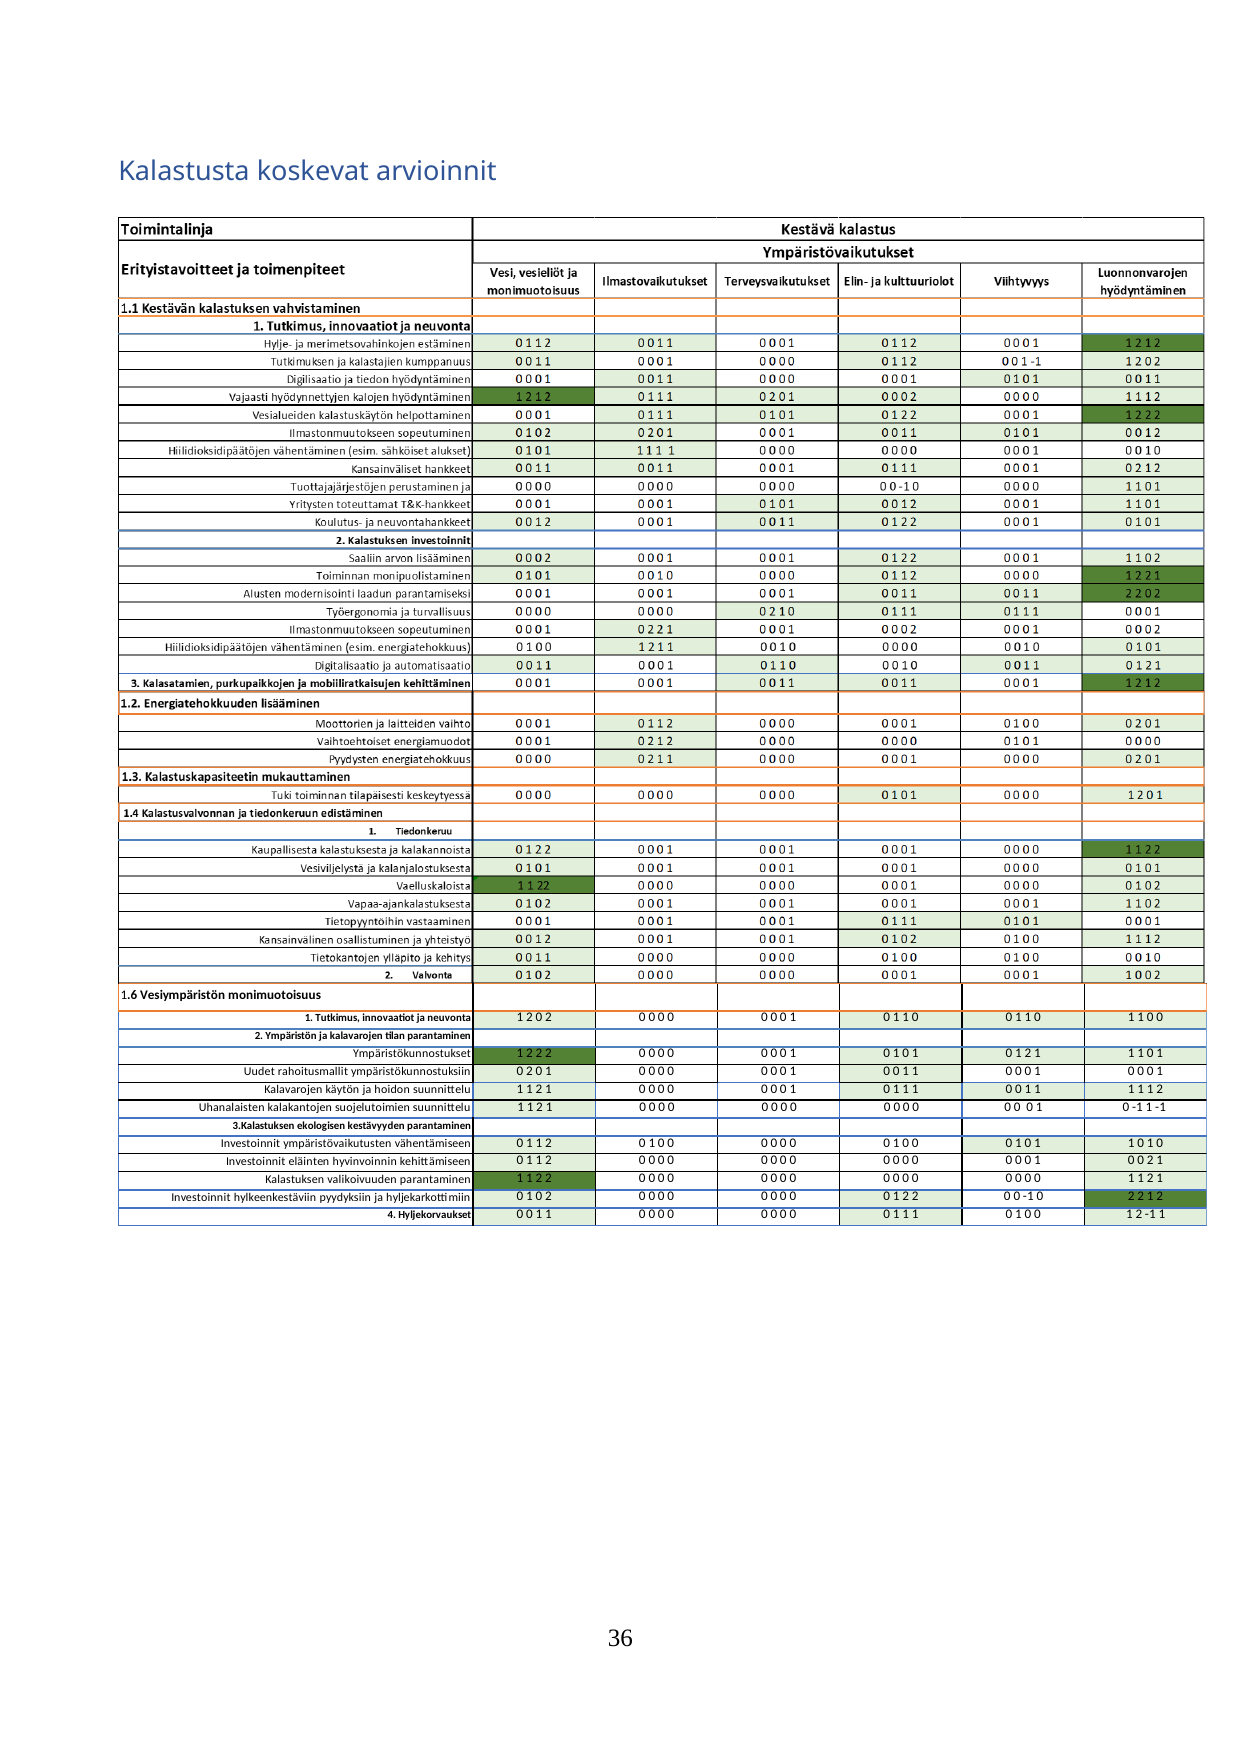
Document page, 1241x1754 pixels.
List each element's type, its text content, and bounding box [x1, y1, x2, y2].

picture [118, 217, 1205, 983]
subtitle Kalastusta koskevat arvioinnit [118, 152, 1122, 189]
